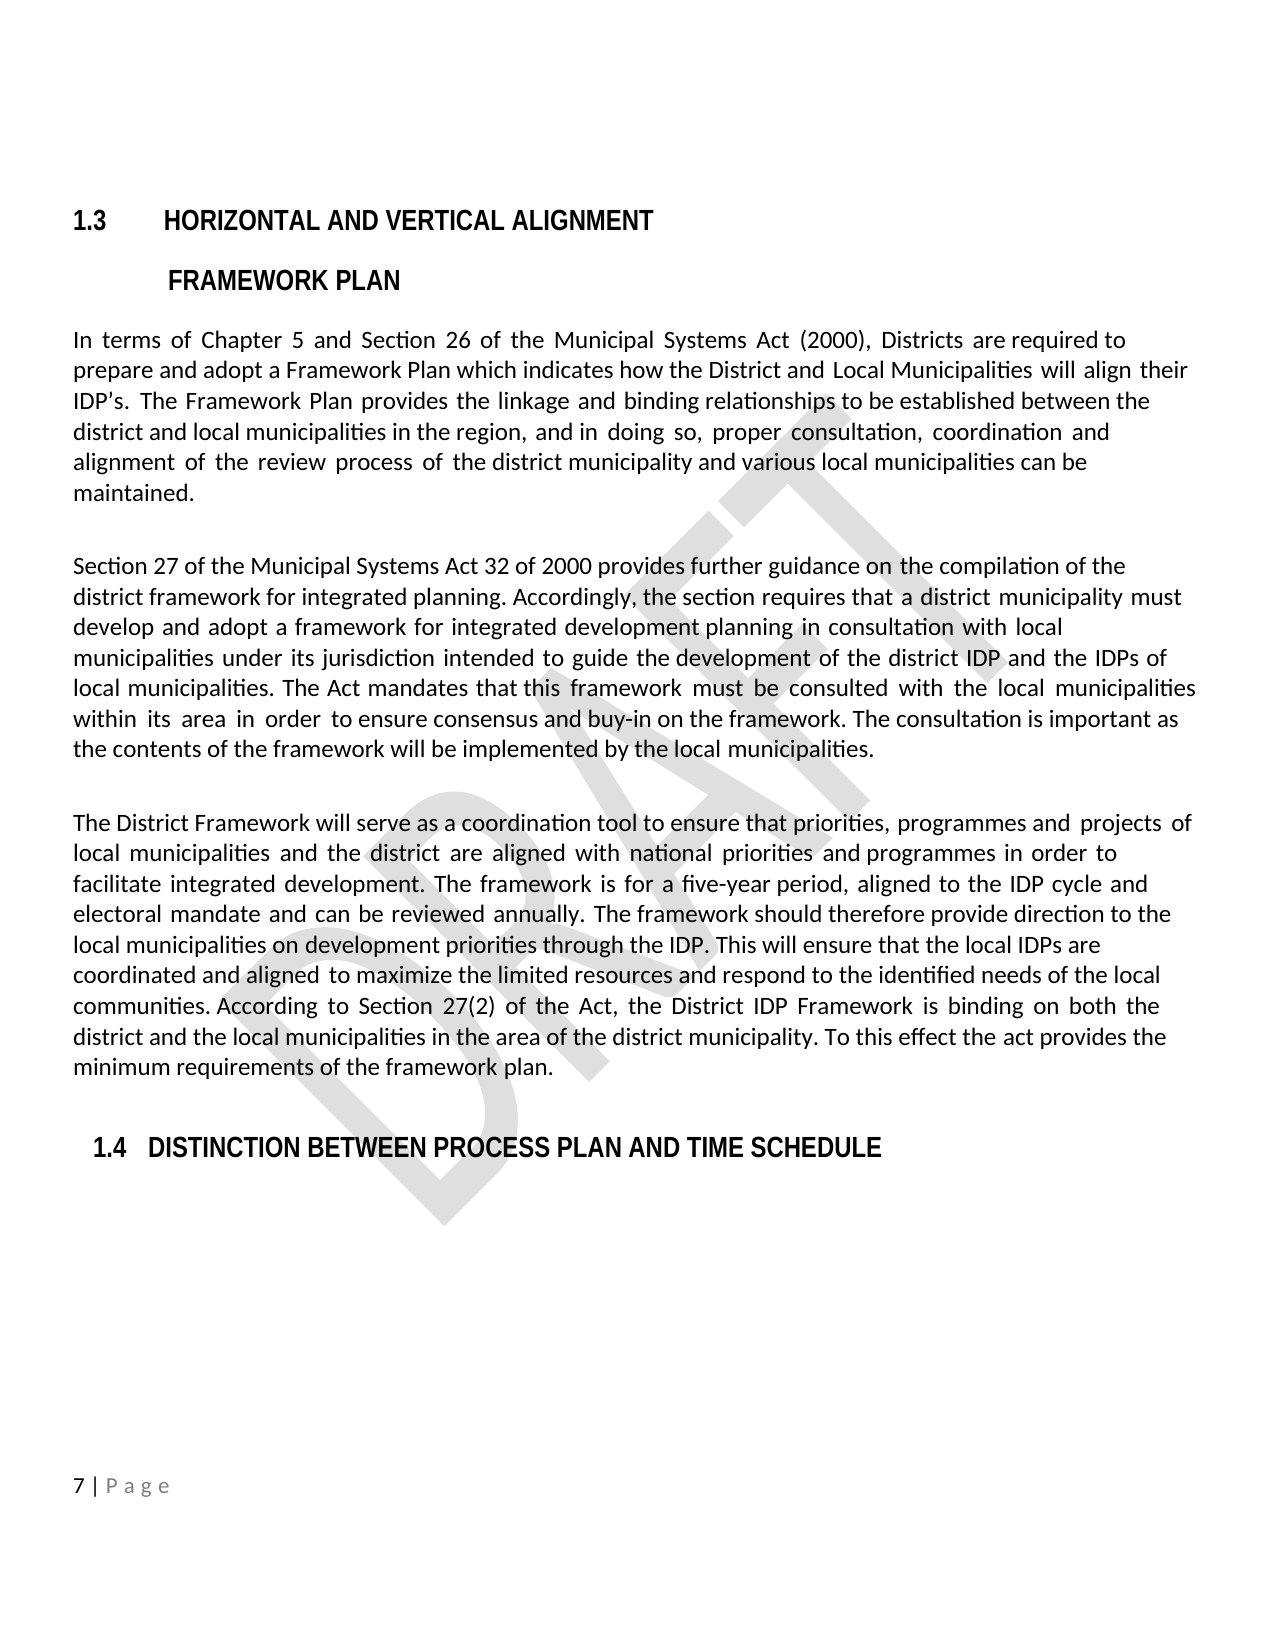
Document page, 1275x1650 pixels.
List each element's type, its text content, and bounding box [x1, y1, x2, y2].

subtitle 1.4 DISTINCTION BETWEEN PROCESS PLAN AND TIME SCHEDULE [93, 1130, 1198, 1163]
subtitle FRAMEWORK PLAN [168, 263, 1198, 296]
subtitle 1.3 HORIZONTAL AND VERTICAL ALIGNMENT [73, 203, 1181, 236]
